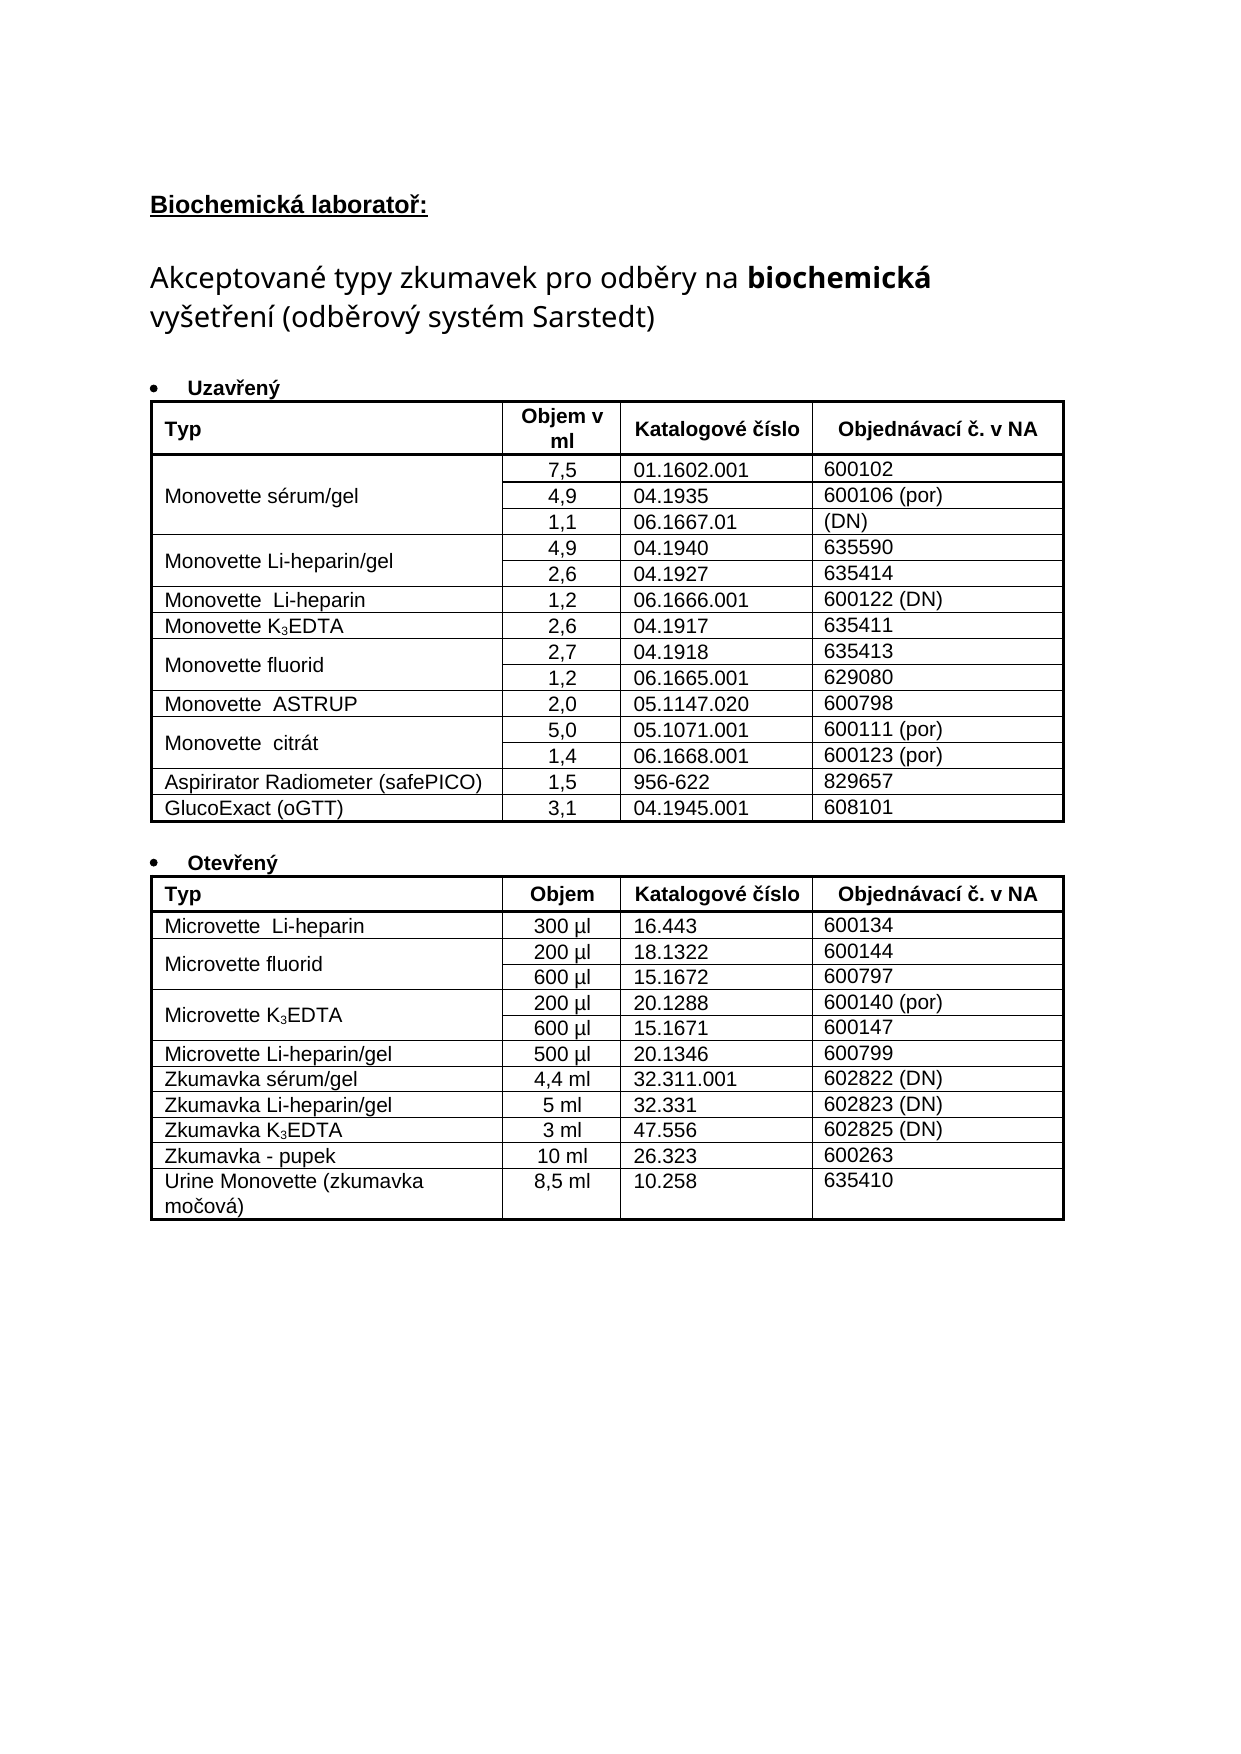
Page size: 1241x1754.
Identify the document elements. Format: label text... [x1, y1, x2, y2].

table_cell Microvette fluorid [153, 939, 502, 989]
table_cell Zkumavka - pupek [153, 1143, 502, 1168]
table_cell 1,5 [503, 769, 620, 794]
table_cell 2,0 [503, 691, 620, 716]
table_cell 600797 [813, 965, 1062, 989]
table_cell 01.1602.001 [621, 456, 812, 481]
table_cell 5 ml [503, 1092, 620, 1117]
table_cell 829657 [813, 769, 1062, 794]
table_cell 10.258 [621, 1169, 812, 1218]
table_cell 500 µl [503, 1041, 620, 1066]
table_cell 20.1288 [621, 990, 812, 1014]
table_cell 602825 (DN) [813, 1118, 1062, 1142]
table_cell 635410 [813, 1169, 1062, 1218]
table_cell Monovette fluorid [153, 639, 502, 690]
table_cell 15.1672 [621, 965, 812, 989]
text Biochemická laboratoř: [150, 197, 1090, 218]
table_cell 04.1945.001 [621, 795, 812, 820]
table_cell Zkumavka K3EDTA [153, 1118, 502, 1142]
table_cell 5,0 [503, 717, 620, 742]
table_cell 600 µl [503, 965, 620, 989]
table_cell Zkumavka Li-heparin/gel [153, 1092, 502, 1117]
table_cell 20.1346 [621, 1041, 812, 1066]
table_cell 600799 [813, 1041, 1062, 1066]
table_cell 32.331 [621, 1092, 812, 1117]
table_cell 600144 [813, 939, 1062, 963]
table_header Katalogové číslo [621, 403, 812, 453]
table_cell Monovette Li-heparin [153, 587, 502, 612]
table_cell 06.1667.01 [621, 509, 812, 533]
table_cell 06.1665.001 [621, 665, 812, 690]
table_header Objednávací č. v NA [813, 403, 1062, 453]
table_cell 06.1668.001 [621, 743, 812, 768]
table_cell 635411 [813, 613, 1062, 638]
table_cell 1,1 [503, 509, 620, 533]
text Akceptované typy zkumavek pro odběry na biochemická vyšetření (odběrový systém Sarstedt) [150, 258, 1048, 336]
table_cell Zkumavka sérum/gel [153, 1067, 502, 1091]
table_header Objem v ml [503, 403, 620, 453]
table_cell 2,6 [503, 561, 620, 586]
table_cell 956-622 [621, 769, 812, 794]
table_cell 600123 (por) [813, 743, 1062, 768]
table_cell Microvette Li-heparin/gel [153, 1041, 502, 1066]
table_cell 18.1322 [621, 939, 812, 963]
table_cell 47.556 [621, 1118, 812, 1142]
table_cell 600111 (por) [813, 717, 1062, 742]
table_cell 602823 (DN) [813, 1092, 1062, 1117]
table_cell Urine Monovette (zkumavka močová) [153, 1169, 502, 1218]
table_cell 15.1671 [621, 1016, 812, 1040]
table_cell 2,7 [503, 639, 620, 664]
table_cell 635413 [813, 639, 1062, 664]
table_cell (DN) [813, 509, 1062, 533]
table_cell 05.1071.001 [621, 717, 812, 742]
table_cell 200 µl [503, 990, 620, 1014]
table_cell 04.1917 [621, 613, 812, 638]
table_cell 600106 (por) [813, 483, 1062, 507]
table_cell 06.1666.001 [621, 587, 812, 612]
list Otevřený [150, 849, 1090, 874]
table_header Objem [503, 878, 620, 910]
table_cell 300 µl [503, 913, 620, 938]
table_cell 4,9 [503, 535, 620, 559]
table_cell 600798 [813, 691, 1062, 716]
table_cell 16.443 [621, 913, 812, 938]
table_cell 3,1 [503, 795, 620, 820]
table_cell 200 µl [503, 939, 620, 963]
table_cell 4,4 ml [503, 1067, 620, 1091]
table_cell Monovette Li-heparin/gel [153, 535, 502, 586]
table_cell 600140 (por) [813, 990, 1062, 1014]
table_cell Monovette K3EDTA [153, 613, 502, 638]
table_cell Monovette ASTRUP [153, 691, 502, 716]
table_cell 32.311.001 [621, 1067, 812, 1091]
table_cell 1,4 [503, 743, 620, 768]
table_header Typ [153, 403, 502, 453]
table_cell Microvette Li-heparin [153, 913, 502, 938]
table_cell 600102 [813, 456, 1062, 481]
table_cell 05.1147.020 [621, 691, 812, 716]
table_cell 1,2 [503, 587, 620, 612]
table_cell 2,6 [503, 613, 620, 638]
table_cell Aspirirator Radiometer (safePICO) [153, 769, 502, 794]
table_cell 608101 [813, 795, 1062, 820]
table_cell 629080 [813, 665, 1062, 690]
table_cell 4,9 [503, 483, 620, 507]
table_cell 04.1927 [621, 561, 812, 586]
table_cell 26.323 [621, 1143, 812, 1168]
table_cell 10 ml [503, 1143, 620, 1168]
table_cell 3 ml [503, 1118, 620, 1142]
table_cell 600 µl [503, 1016, 620, 1040]
table_cell 600134 [813, 913, 1062, 938]
table_cell 600122 (DN) [813, 587, 1062, 612]
table_cell Monovette citrát [153, 717, 502, 768]
table_cell 635414 [813, 561, 1062, 586]
table_header Objednávací č. v NA [813, 878, 1062, 910]
table_cell 635590 [813, 535, 1062, 559]
table_cell 600147 [813, 1016, 1062, 1040]
table_cell 04.1918 [621, 639, 812, 664]
table_header Typ [153, 878, 502, 910]
list Uzavřený [150, 375, 1090, 400]
table_cell Monovette sérum/gel [153, 456, 502, 533]
table_cell 8,5 ml [503, 1169, 620, 1218]
table_cell 04.1935 [621, 483, 812, 507]
table_header Katalogové číslo [621, 878, 812, 910]
table_cell Microvette K3EDTA [153, 990, 502, 1040]
table_cell GlucoExact (oGTT) [153, 795, 502, 820]
table_cell 04.1940 [621, 535, 812, 559]
table_cell 600263 [813, 1143, 1062, 1168]
table_cell 602822 (DN) [813, 1067, 1062, 1091]
table_cell 1,2 [503, 665, 620, 690]
table_cell 7,5 [503, 456, 620, 481]
